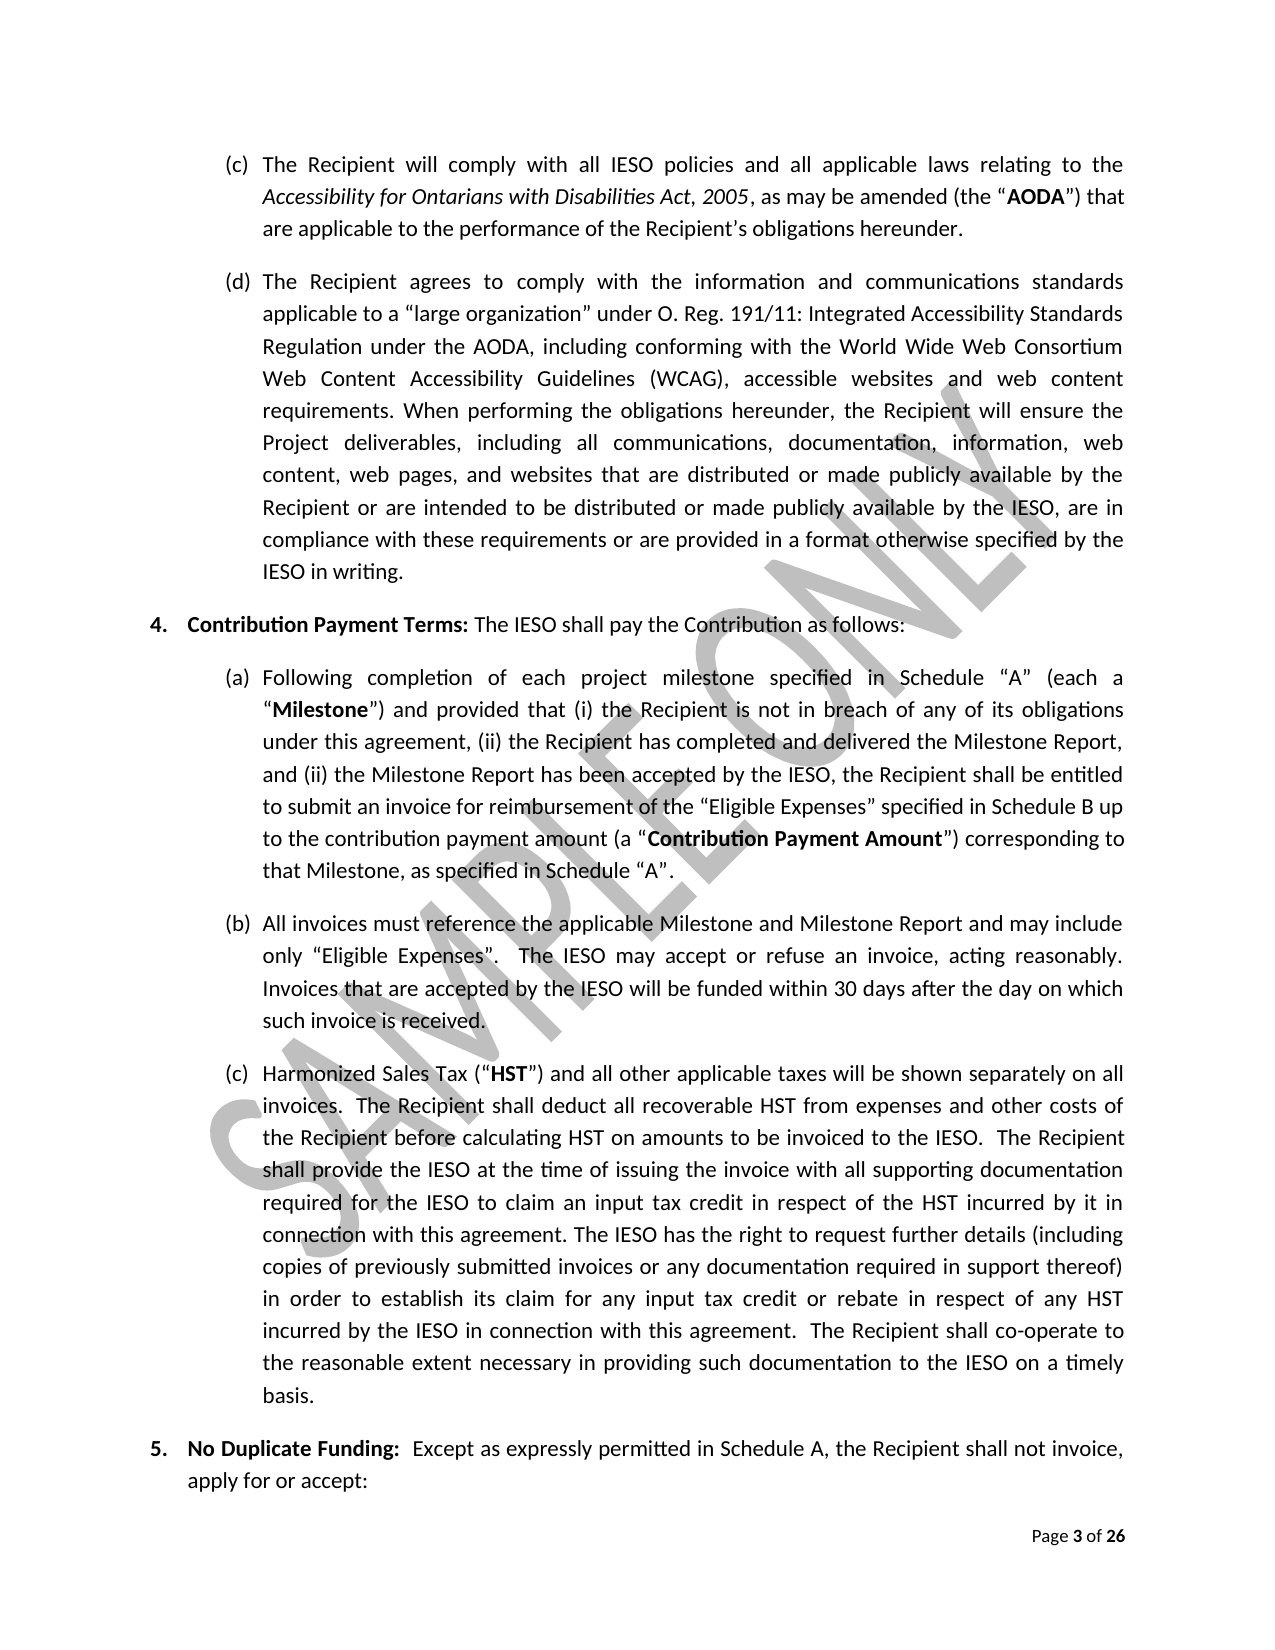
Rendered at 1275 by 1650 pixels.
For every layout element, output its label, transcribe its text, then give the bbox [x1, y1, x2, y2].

list No Duplicate Funding: Except as expressly permitted in Schedule A, the Recipient shall not invoice, apply for or accept: [150, 1434, 1125, 1494]
list Contribution Payment Terms: The IESO shall pay the Contribution as follows: [150, 610, 1125, 638]
list Following completion of each project milestone specified in Schedule “A” (each a “Milestone”) and provided that (i) the Recipient is not in breach of any of its obligations under this agreement, (ii) the Recipient has completed and delivered the Milestone Report, and (ii) the Milestone Report has been accepted by the IESO, the Recipient shall be entitled to submit an invoice for reimbursement of the “Eligible Expenses” specified in Schedule B up to the contribution payment amount (a “Contribution Payment Amount”) corresponding to that Milestone, as specified in Schedule “A”. [225, 663, 1125, 884]
list The Recipient agrees to comply with the information and communications standards applicable to a “large organization” under O. Reg. 191/11: Integrated Accessibility Standards Regulation under the AODA, including conforming with the World Wide Web Consortium Web Content Accessibility Guidelines (WCAG), accessible websites and web content requirements. When performing the obligations hereunder, the Recipient will ensure the Project deliverables, including all communications, documentation, information, web content, web pages, and websites that are distributed or made publicly available by the Recipient or are intended to be distributed or made publicly available by the IESO, are in compliance with these requirements or are provided in a format otherwise specified by the IESO in writing. [225, 267, 1125, 585]
list The Recipient will comply with all IESO policies and all applicable laws relating to the Accessibility for Ontarians with Disabilities Act, 2005, as may be amended (the “AODA”) that are applicable to the performance of the Recipient’s obligations hereunder. [225, 150, 1125, 242]
list Harmonized Sales Tax (“HST”) and all other applicable taxes will be shown separately on all invoices. The Recipient shall deduct all recoverable HST from expenses and other costs of the Recipient before calculating HST on amounts to be invoiced to the IESO. The Recipient shall provide the IESO at the time of issuing the invoice with all supporting documentation required for the IESO to claim an input tax credit in respect of the HST incurred by it in connection with this agreement. The IESO has the right to request further details (including copies of previously submitted invoices or any documentation required in support thereof) in order to establish its claim for any input tax credit or rebate in respect of any HST incurred by the IESO in connection with this agreement. The Recipient shall co-operate to the reasonable extent necessary in providing such documentation to the IESO on a timely basis. [225, 1059, 1125, 1409]
list All invoices must reference the applicable Milestone and Milestone Report and may include only “Eligible Expenses”. The IESO may accept or refuse an invoice, acting reasonably. Invoices that are accepted by the IESO will be funded within 30 days after the day on which such invoice is received. [225, 909, 1125, 1034]
